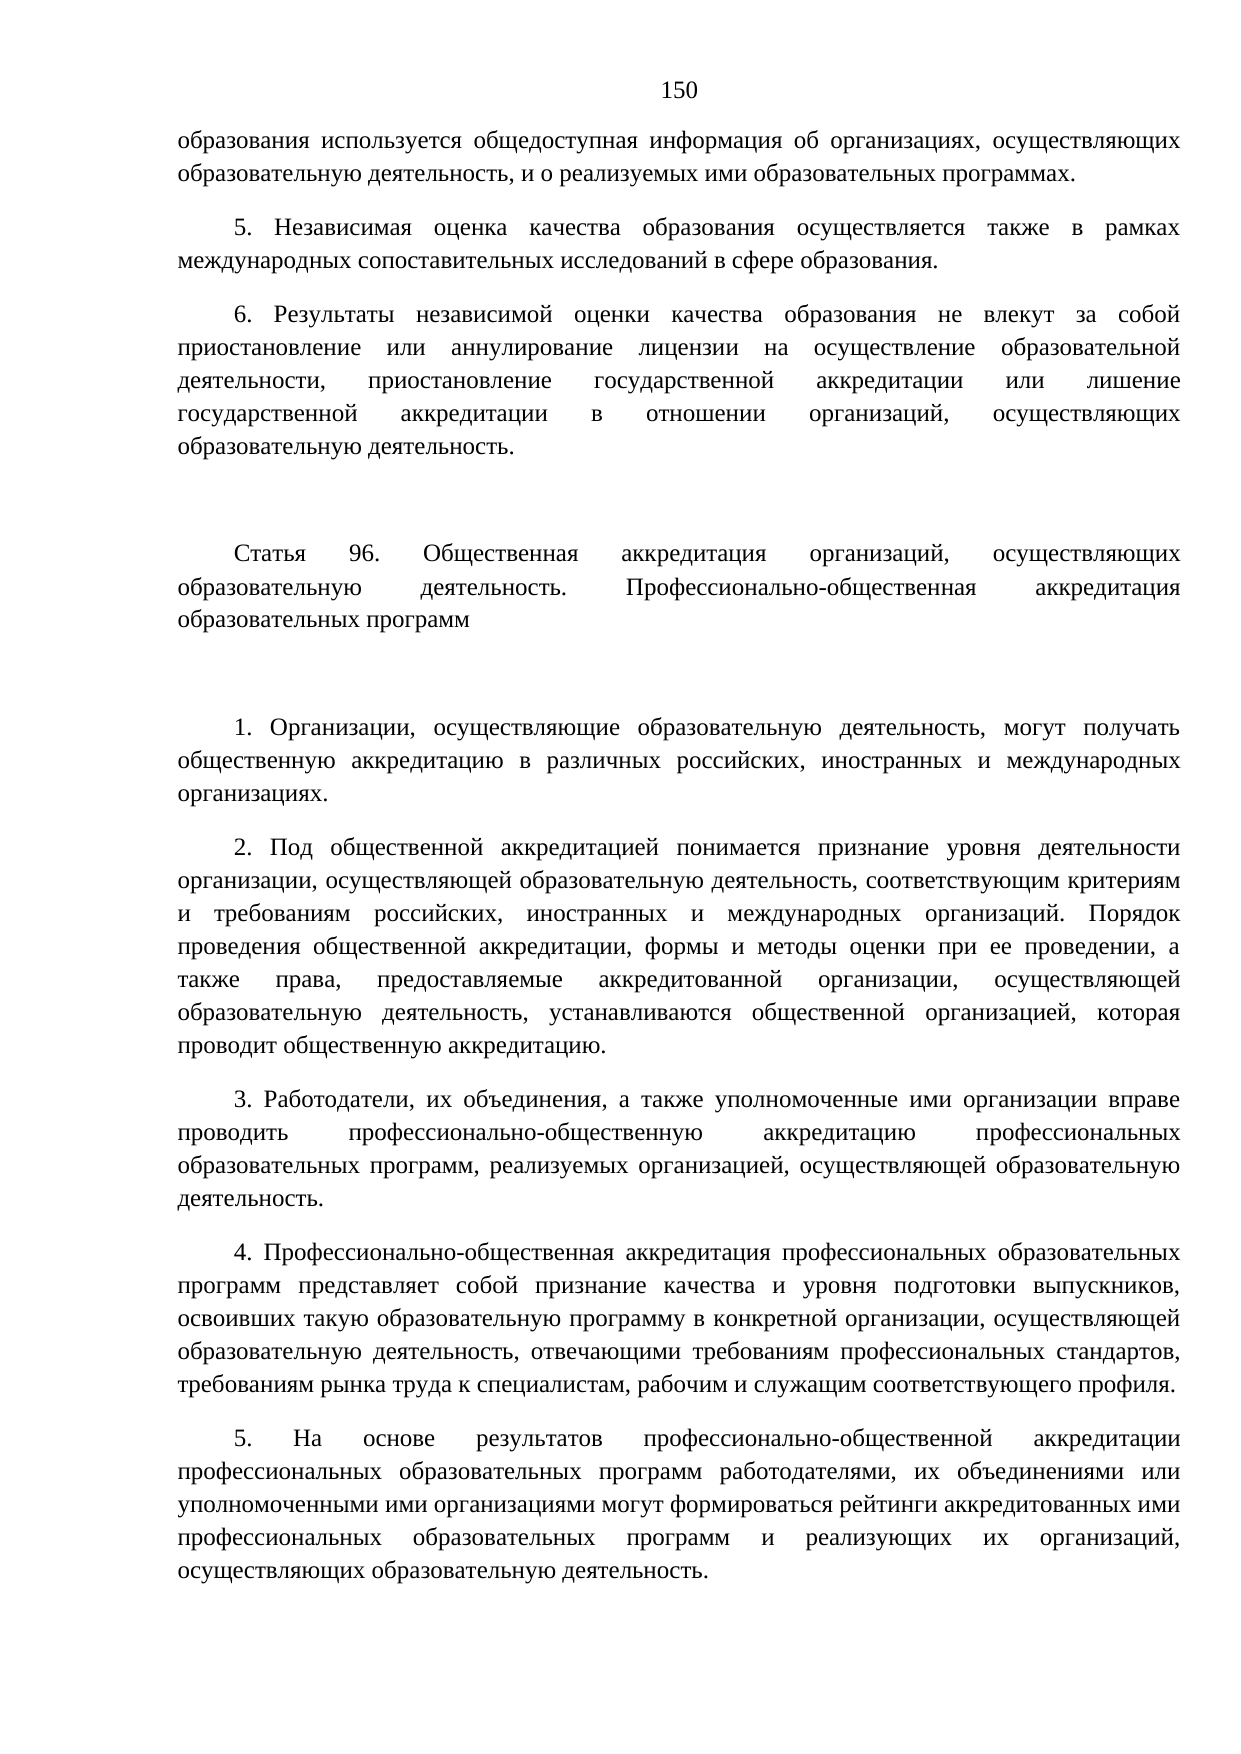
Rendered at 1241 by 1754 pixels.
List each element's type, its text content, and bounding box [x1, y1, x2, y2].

text 3. Работодатели, их объединения, а также уполномоченные ими организации вправе проводить профессионально-общественную аккредитацию профессиональных образовательных программ, реализуемых организацией, осуществляющей образовательную деятельность. [177, 1084, 1181, 1212]
text 2. Под общественной аккредитацией понимается признание уровня деятельности организации, осуществляющей образовательную деятельность, соответствующим критериям и требованиям российских, иностранных и международных организаций. Порядок проведения общественной аккредитации, формы и методы оценки при ее проведении, а также права, предоставляемые аккредитованной организации, осуществляющей образовательную деятельность, устанавливаются общественной организацией, которая проводит общественную аккредитацию. [177, 832, 1181, 1059]
text 4. Профессионально-общественная аккредитация профессиональных образовательных программ представляет собой признание качества и уровня подготовки выпускников, освоивших такую образовательную программу в конкретной организации, осуществляющей образовательную деятельность, отвечающими требованиям профессиональных стандартов, требованиям рынка труда к специалистам, рабочим и служащим соответствующего профиля. [177, 1237, 1181, 1398]
text 1. Организации, осуществляющие образовательную деятельность, могут получать общественную аккредитацию в различных российских, иностранных и международных организациях. [177, 712, 1181, 807]
text Статья 96. Общественная аккредитация организаций, осуществляющих образовательную деятельность. Профессионально-общественная аккредитация образовательных программ [177, 538, 1181, 633]
text 5. На основе результатов профессионально-общественной аккредитации профессиональных образовательных программ работодателями, их объединениями или уполномоченными ими организациями могут формироваться рейтинги аккредитованных ими профессиональных образовательных программ и реализующих их организаций, осуществляющих образовательную деятельность. [177, 1423, 1181, 1584]
text 6. Результаты независимой оценки качества образования не влекут за собой приостановление или аннулирование лицензии на осуществление образовательной деятельности, приостановление государственной аккредитации или лишение государственной аккредитации в отношении организаций, осуществляющих образовательную деятельность. [177, 299, 1181, 459]
text 5. Независимая оценка качества образования осуществляется также в рамках международных сопоставительных исследований в сфере образования. [177, 212, 1181, 274]
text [177, 125, 1181, 187]
